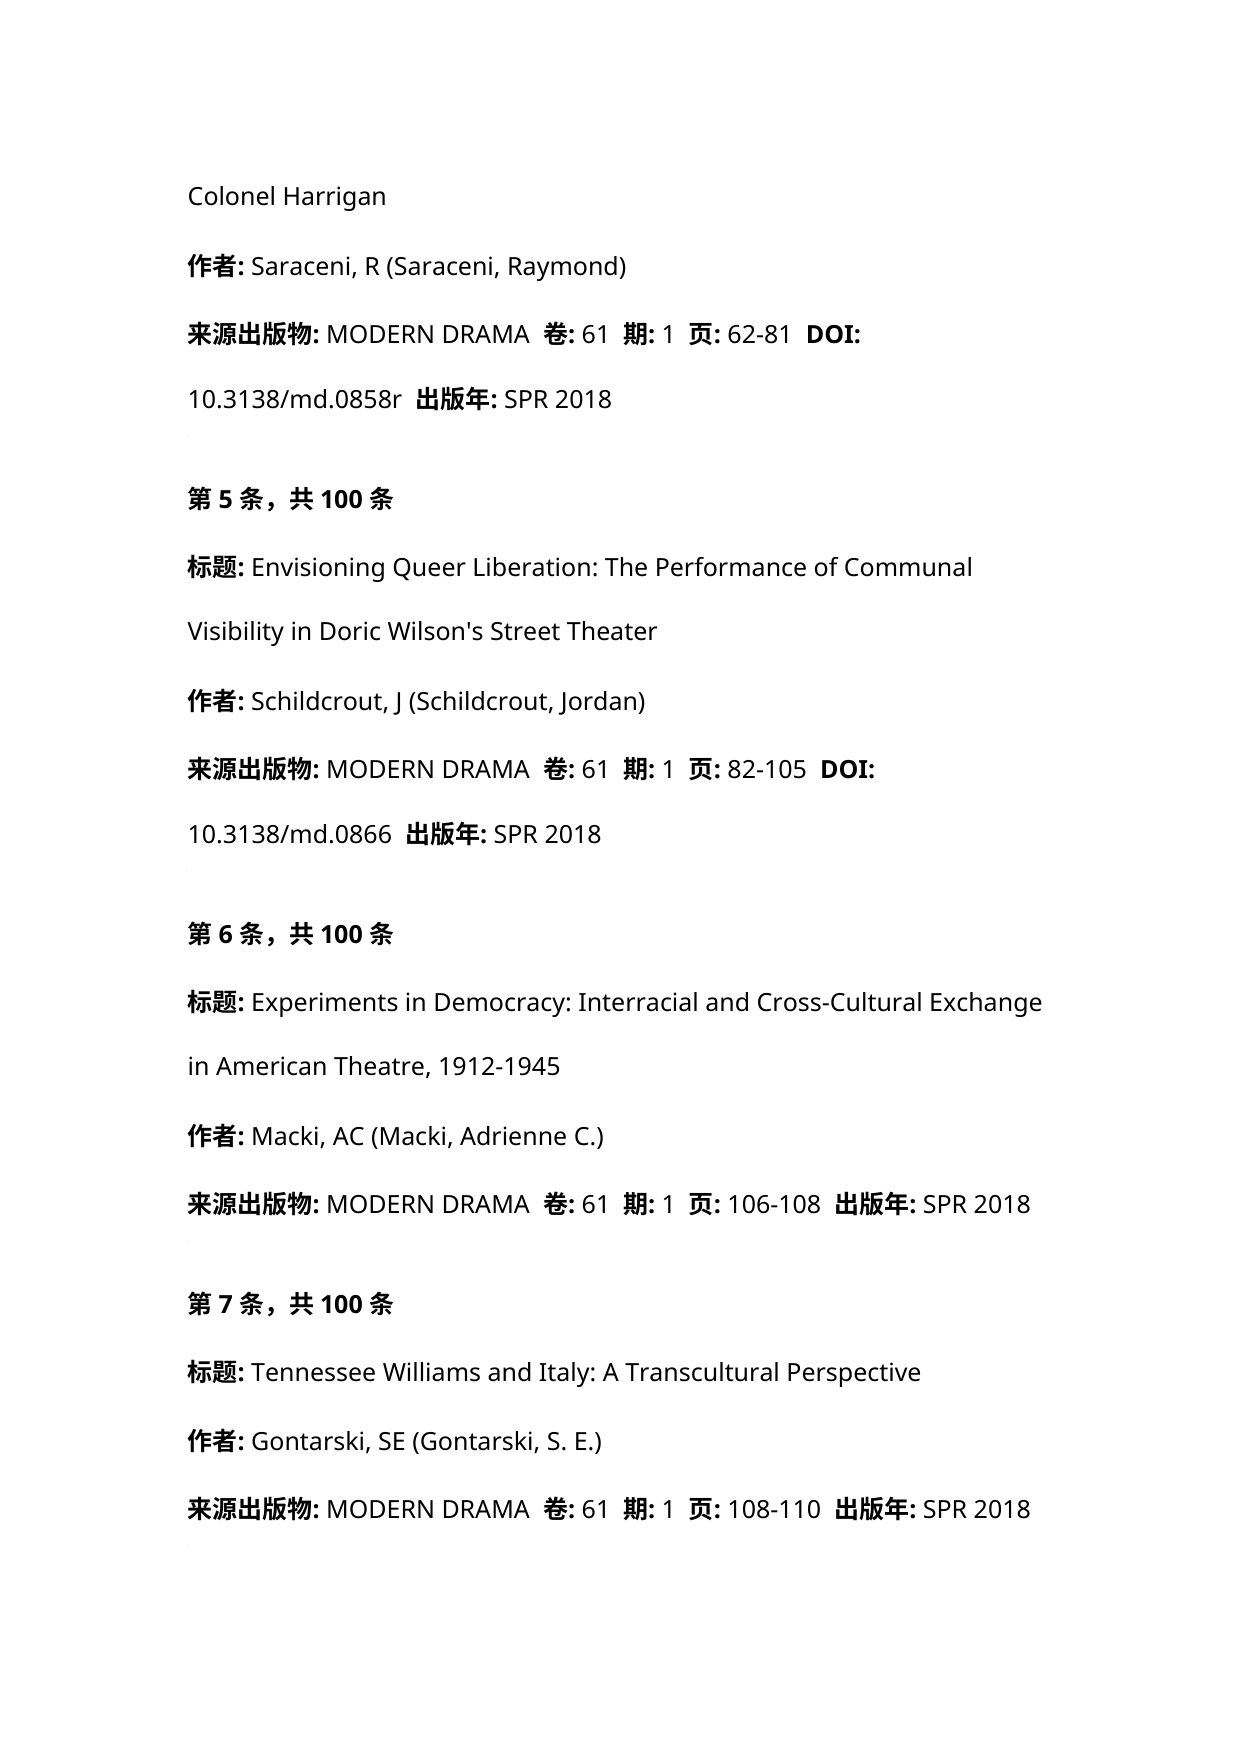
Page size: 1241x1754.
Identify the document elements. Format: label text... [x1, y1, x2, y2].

table_cell 作者: Gontarski, SE (Gontarski, S. E.) [186, 1405, 1061, 1473]
table_header 第 6 条，共 100 条 [186, 899, 1061, 967]
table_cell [186, 162, 1061, 230]
table_header 第 5 条，共 100 条 [186, 464, 1061, 532]
table_header 第 7 条，共 100 条 [186, 1269, 1061, 1337]
table_cell 标题: Experiments in Democracy: Interracial and Cross-Cultural Exchange in American Theatre, 1912-1945 [186, 967, 1061, 1100]
table_cell 来源出版物: MODERN DRAMA 卷: 61 期: 1 页: 106-108 出版年: SPR 2018 [186, 1168, 1061, 1236]
table_cell 作者: Saraceni, R (Saraceni, Raymond) [186, 230, 1061, 298]
table_cell 来源出版物: MODERN DRAMA 卷: 61 期: 1 页: 82-105 DOI: 10.3138/md.0866 出版年: SPR 2018 [186, 733, 1061, 866]
table_cell 标题: Tennessee Williams and Italy: A Transcultural Perspective [186, 1337, 1061, 1405]
table_cell 来源出版物: MODERN DRAMA 卷: 61 期: 1 页: 108-110 出版年: SPR 2018 [186, 1473, 1061, 1541]
table_cell 来源出版物: MODERN DRAMA 卷: 61 期: 1 页: 62-81 DOI: 10.3138/md.0858r 出版年: SPR 2018 [186, 298, 1061, 431]
table_cell 作者: Schildcrout, J (Schildcrout, Jordan) [186, 665, 1061, 733]
table_cell 作者: Macki, AC (Macki, Adrienne C.) [186, 1100, 1061, 1168]
table_cell 标题: Envisioning Queer Liberation: The Performance of Communal Visibility in Doric Wilson's Street Theater [186, 532, 1061, 665]
